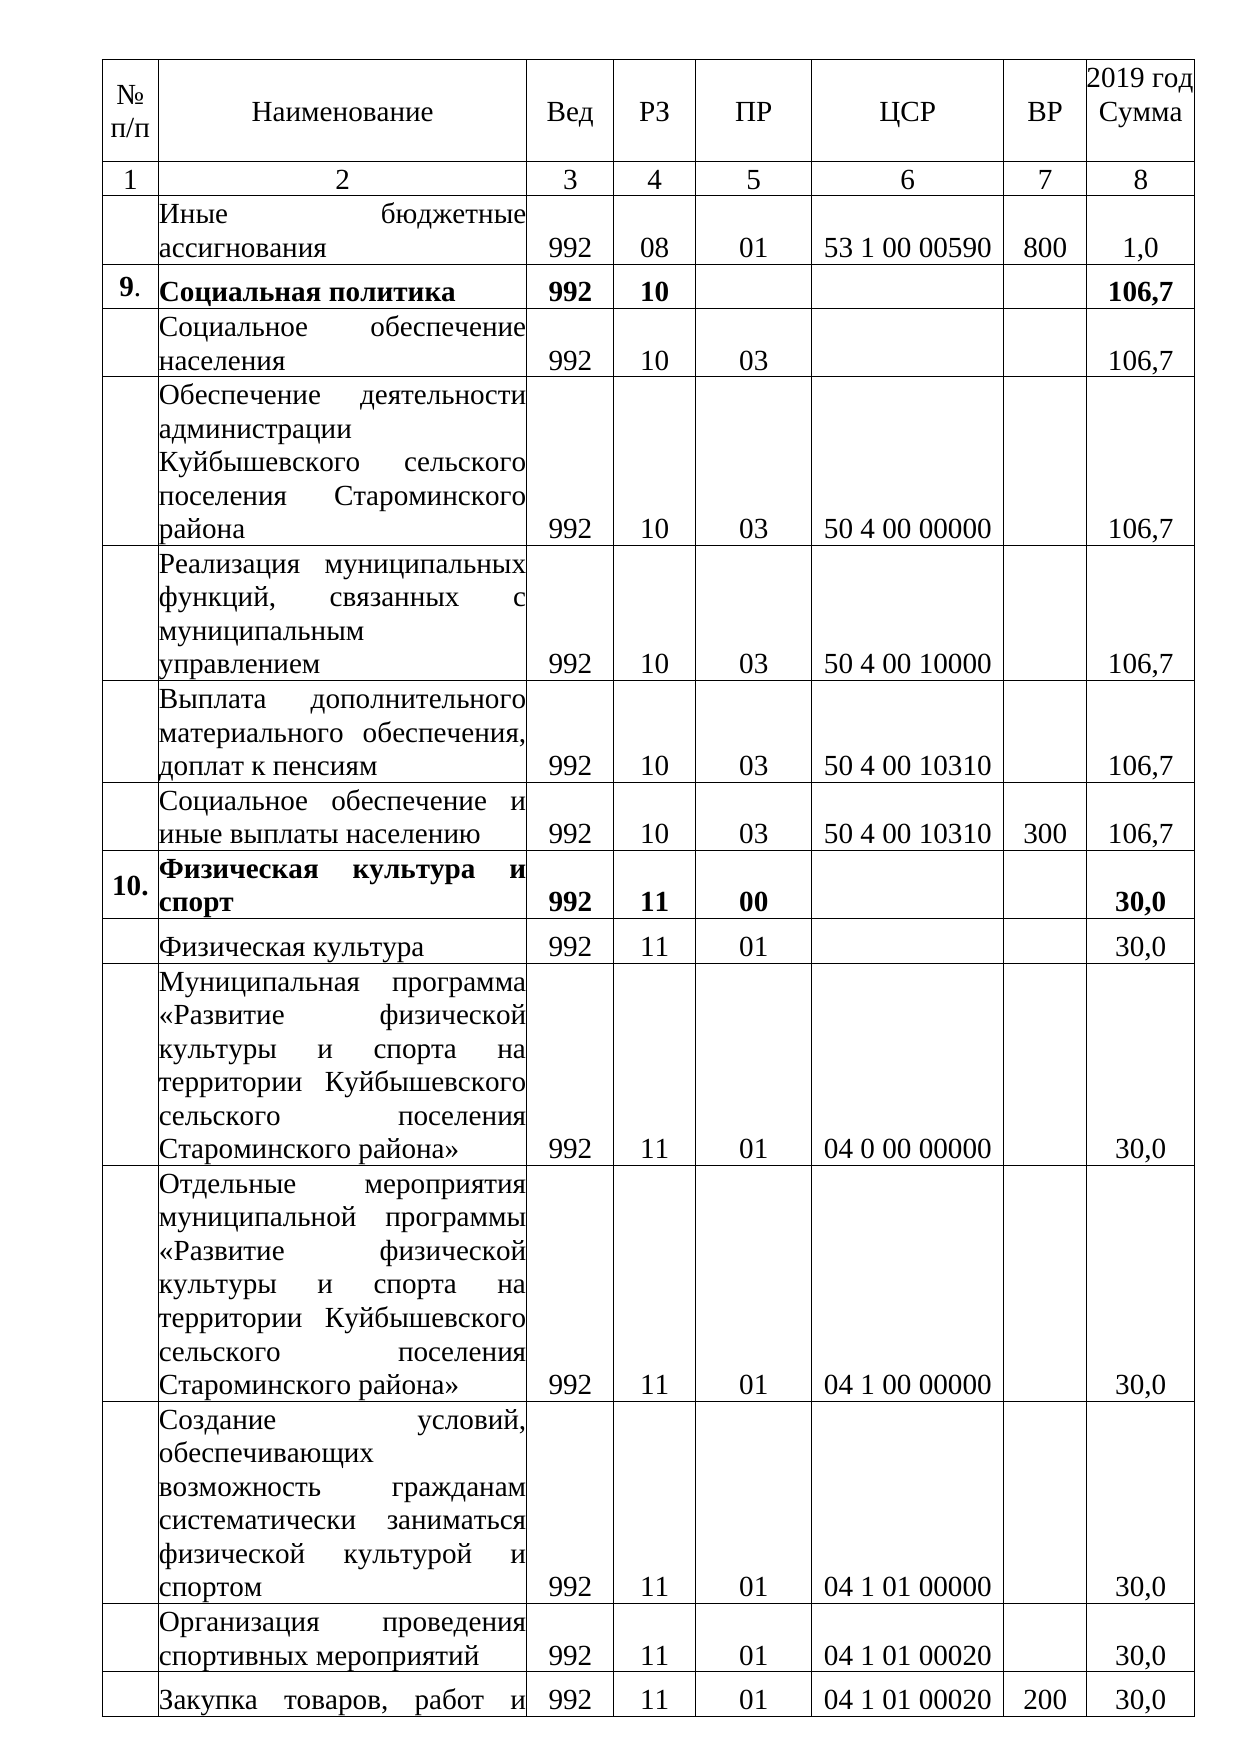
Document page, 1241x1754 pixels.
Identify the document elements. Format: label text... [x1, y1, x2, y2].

table_cell 30,0 [1087, 964, 1194, 1165]
table_cell [103, 964, 158, 1165]
table_cell 01 [696, 919, 811, 963]
table_cell 03 [696, 546, 811, 680]
table_cell [103, 681, 158, 782]
table_cell 30,0 [1087, 1672, 1194, 1716]
table_cell 11 [614, 919, 695, 963]
table_cell [812, 309, 1003, 376]
table_cell 800 [1004, 196, 1086, 263]
table_cell 992 [527, 1604, 613, 1671]
table_cell 04 1 01 00000 [812, 1402, 1003, 1603]
table_cell 106,7 [1087, 783, 1194, 850]
table_cell 7 [1004, 162, 1086, 195]
table_cell [1004, 851, 1086, 918]
table_cell [812, 265, 1003, 308]
table_cell 992 [527, 1166, 613, 1401]
table_cell 4 [614, 162, 695, 195]
table_cell 10. [103, 851, 158, 918]
table_cell 992 [527, 265, 613, 308]
table_cell [1004, 964, 1086, 1165]
table_cell 992 [527, 196, 613, 263]
table_cell 30,0 [1087, 851, 1194, 918]
table_cell 04 1 00 00000 [812, 1166, 1003, 1401]
table_cell 992 [527, 377, 613, 545]
table_cell 300 [1004, 783, 1086, 850]
table_header ЦСР [812, 60, 1003, 161]
table_cell [812, 919, 1003, 963]
table_cell [1004, 1166, 1086, 1401]
table_cell 992 [527, 851, 613, 918]
table_cell 11 [614, 1166, 695, 1401]
table_cell 30,0 [1087, 1166, 1194, 1401]
table_cell 992 [527, 1672, 613, 1716]
table_cell 992 [527, 546, 613, 680]
table_cell 992 [527, 1402, 613, 1603]
table_cell 04 0 00 00000 [812, 964, 1003, 1165]
table_cell 30,0 [1087, 1402, 1194, 1603]
table_cell 50 4 00 10000 [812, 546, 1003, 680]
table_cell 5 [696, 162, 811, 195]
table_cell [103, 1672, 158, 1716]
table_cell 11 [614, 1402, 695, 1603]
table_cell Социальное обеспечение и иные выплаты населению [159, 783, 526, 850]
table_cell 106,7 [1087, 309, 1194, 376]
table_cell Иные бюджетные ассигнования [159, 196, 526, 263]
table_cell Муниципальная программа «Развитие физической культуры и спорта на территории Куйбышевского сельского поселения Староминского района» [159, 964, 526, 1165]
table_cell 03 [696, 681, 811, 782]
table_cell 01 [696, 196, 811, 263]
table_header ВР [1004, 60, 1086, 161]
table_cell 50 4 00 00000 [812, 377, 1003, 545]
table_cell 03 [696, 783, 811, 850]
table_cell [103, 919, 158, 963]
table_cell 106,7 [1087, 265, 1194, 308]
table_cell 01 [696, 1604, 811, 1671]
table_cell 01 [696, 1166, 811, 1401]
table_cell 04 1 01 00020 [812, 1672, 1003, 1716]
table_cell [1004, 1604, 1086, 1671]
table_cell 10 [614, 783, 695, 850]
table_cell [1004, 377, 1086, 545]
table_header 2019 год Сумма [1087, 60, 1194, 161]
table_cell Реализация муниципальных функций, связанных с муниципальным управлением [159, 546, 526, 680]
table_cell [159, 1672, 526, 1716]
table_cell [1004, 265, 1086, 308]
table_cell [103, 377, 158, 545]
table_cell Отдельные мероприятия муниципальной программы «Развитие физической культуры и спорта на территории Куйбышевского сельского поселения Староминского района» [159, 1166, 526, 1401]
table_cell 11 [614, 851, 695, 918]
table_cell [696, 265, 811, 308]
table_cell 53 1 00 00590 [812, 196, 1003, 263]
table_cell 01 [696, 1672, 811, 1716]
table_cell 200 [1004, 1672, 1086, 1716]
table_cell 03 [696, 377, 811, 545]
table_header РЗ [614, 60, 695, 161]
table_cell 992 [527, 783, 613, 850]
table_cell Социальная политика [159, 265, 526, 308]
table_cell [1004, 919, 1086, 963]
table_cell Физическая культура [159, 919, 526, 963]
table_cell [1004, 546, 1086, 680]
table_cell 992 [527, 681, 613, 782]
table_cell 3 [527, 162, 613, 195]
table_cell [103, 1166, 158, 1401]
table_cell 11 [614, 1604, 695, 1671]
table_cell 1,0 [1087, 196, 1194, 263]
table_cell 992 [527, 309, 613, 376]
table_cell [1004, 681, 1086, 782]
table_cell Физическая культура и спорт [159, 851, 526, 918]
table_cell 03 [696, 309, 811, 376]
table_cell [103, 196, 158, 263]
table_header Вед [527, 60, 613, 161]
table_cell 106,7 [1087, 377, 1194, 545]
table_cell [103, 546, 158, 680]
table_cell 30,0 [1087, 1604, 1194, 1671]
table_cell 992 [527, 919, 613, 963]
table_header Наименование [159, 60, 526, 161]
table_header ПР [696, 60, 811, 161]
table_cell 08 [614, 196, 695, 263]
table_cell 04 1 01 00020 [812, 1604, 1003, 1671]
table_cell 9. [103, 265, 158, 308]
table_cell 1 [103, 162, 158, 195]
table_cell [103, 783, 158, 850]
table_cell 00 [696, 851, 811, 918]
table_cell [1004, 1402, 1086, 1603]
table_cell Создание условий, обеспечивающих возможность гражданам систематически заниматься физической культурой и спортом [159, 1402, 526, 1603]
table_cell 106,7 [1087, 681, 1194, 782]
table_cell 01 [696, 1402, 811, 1603]
table_cell Обеспечение деятельности администрации Куйбышевского сельского поселения Староминского района [159, 377, 526, 545]
table_cell 50 4 00 10310 [812, 681, 1003, 782]
table_cell 10 [614, 546, 695, 680]
table_cell 50 4 00 10310 [812, 783, 1003, 850]
table_cell 6 [812, 162, 1003, 195]
table_cell Выплата дополнительного материального обеспечения, доплат к пенсиям [159, 681, 526, 782]
table_cell 10 [614, 377, 695, 545]
table_cell [103, 1402, 158, 1603]
table_cell [812, 851, 1003, 918]
table_cell 11 [614, 1672, 695, 1716]
table_cell 106,7 [1087, 546, 1194, 680]
table_cell 30,0 [1087, 919, 1194, 963]
table_header № п/п [103, 60, 158, 161]
table_cell 2 [159, 162, 526, 195]
table_cell Социальное обеспечение населения [159, 309, 526, 376]
table_cell 10 [614, 265, 695, 308]
table_cell [1004, 309, 1086, 376]
table_cell 01 [696, 964, 811, 1165]
table_cell [103, 1604, 158, 1671]
table_cell Организация проведения спортивных мероприятий [159, 1604, 526, 1671]
table_cell 11 [614, 964, 695, 1165]
table_cell [103, 309, 158, 376]
table_cell 992 [527, 964, 613, 1165]
table_cell 10 [614, 681, 695, 782]
table_cell 8 [1087, 162, 1194, 195]
table_cell 10 [614, 309, 695, 376]
